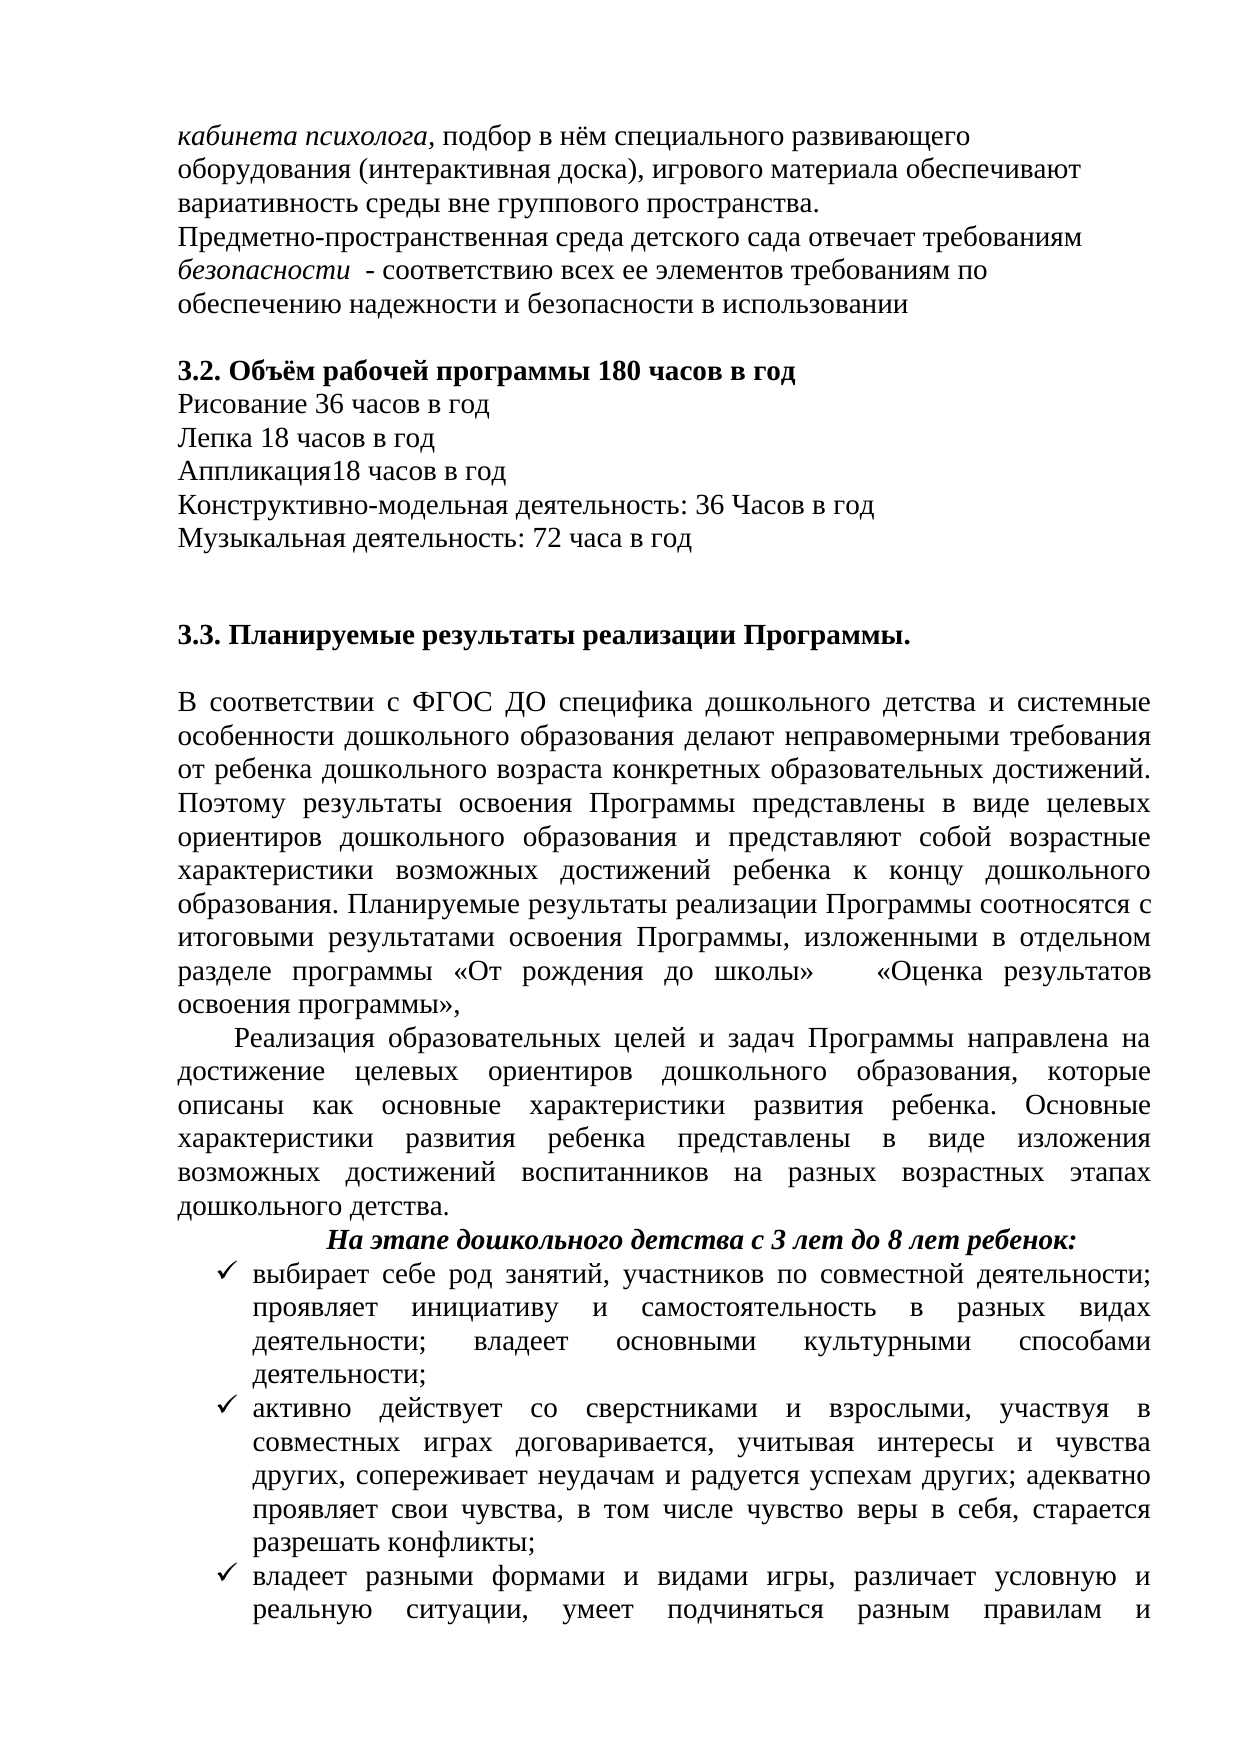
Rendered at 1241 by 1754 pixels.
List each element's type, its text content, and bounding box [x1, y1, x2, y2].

text Предметно-пространственная среда детского сада отвечает требованиям безопасности - соответствию всех ее элементов требованиям по обеспечению надежности и безопасности в использовании [177, 219, 1152, 319]
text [177, 118, 1152, 219]
text На этапе дошкольного детства с 3 лет до 8 лет ребенок: [252, 1222, 1152, 1256]
text 3.3. Планируемые результаты реализации Программы. [177, 617, 1152, 650]
text Лепка 18 часов в год [177, 420, 1152, 453]
text В соответствии с ФГОС ДО специфика дошкольного детства и системные особенности дошкольного образования делают неправомерными требования от ребенка дошкольного возраста конкретных образовательных достижений. Поэтому результаты освоения Программы представлены в виде целевых ориентиров дошкольного образования и представляют собой возрастные характеристики возможных достижений ребенка к концу дошкольного образования. Планируемые результаты реализации Программы соотносятся с итоговыми результатами освоения Программы, изложенными в отдельном разделе программы «От рождения до школы» «Оценка результатов освоения программы», [177, 684, 1152, 1020]
text 3.2. Объём рабочей программы 180 часов в год [177, 353, 1152, 386]
text Конструктивно-модельная деятельность: 36 Часов в год [177, 487, 1152, 521]
text Рисование 36 часов в год [177, 386, 1152, 420]
list активно действует со сверстниками и взрослыми, участвуя в совместных играх договаривается, учитывая интересы и чувства других, сопереживает неудачам и радуется успехам других; адекватно проявляет свои чувства, в том числе чувство веры в себя, старается разрешать конфликты; [215, 1390, 1152, 1558]
text Музыкальная деятельность: 72 часа в год [177, 521, 1152, 554]
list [215, 1558, 1152, 1625]
text Реализация образовательных целей и задач Программы направлена на достижение целевых ориентиров дошкольного образования, которые описаны как основные характеристики развития ребенка. Основные характеристики развития ребенка представлены в виде изложения возможных достижений воспитанников на разных возрастных этапах дошкольного детства. [177, 1020, 1152, 1222]
list выбирает себе род занятий, участников по совместной деятельности; проявляет инициативу и самостоятельность в разных видах деятельности; владеет основными культурными способами деятельности; [215, 1256, 1152, 1390]
text Аппликация18 часов в год [177, 453, 1152, 487]
